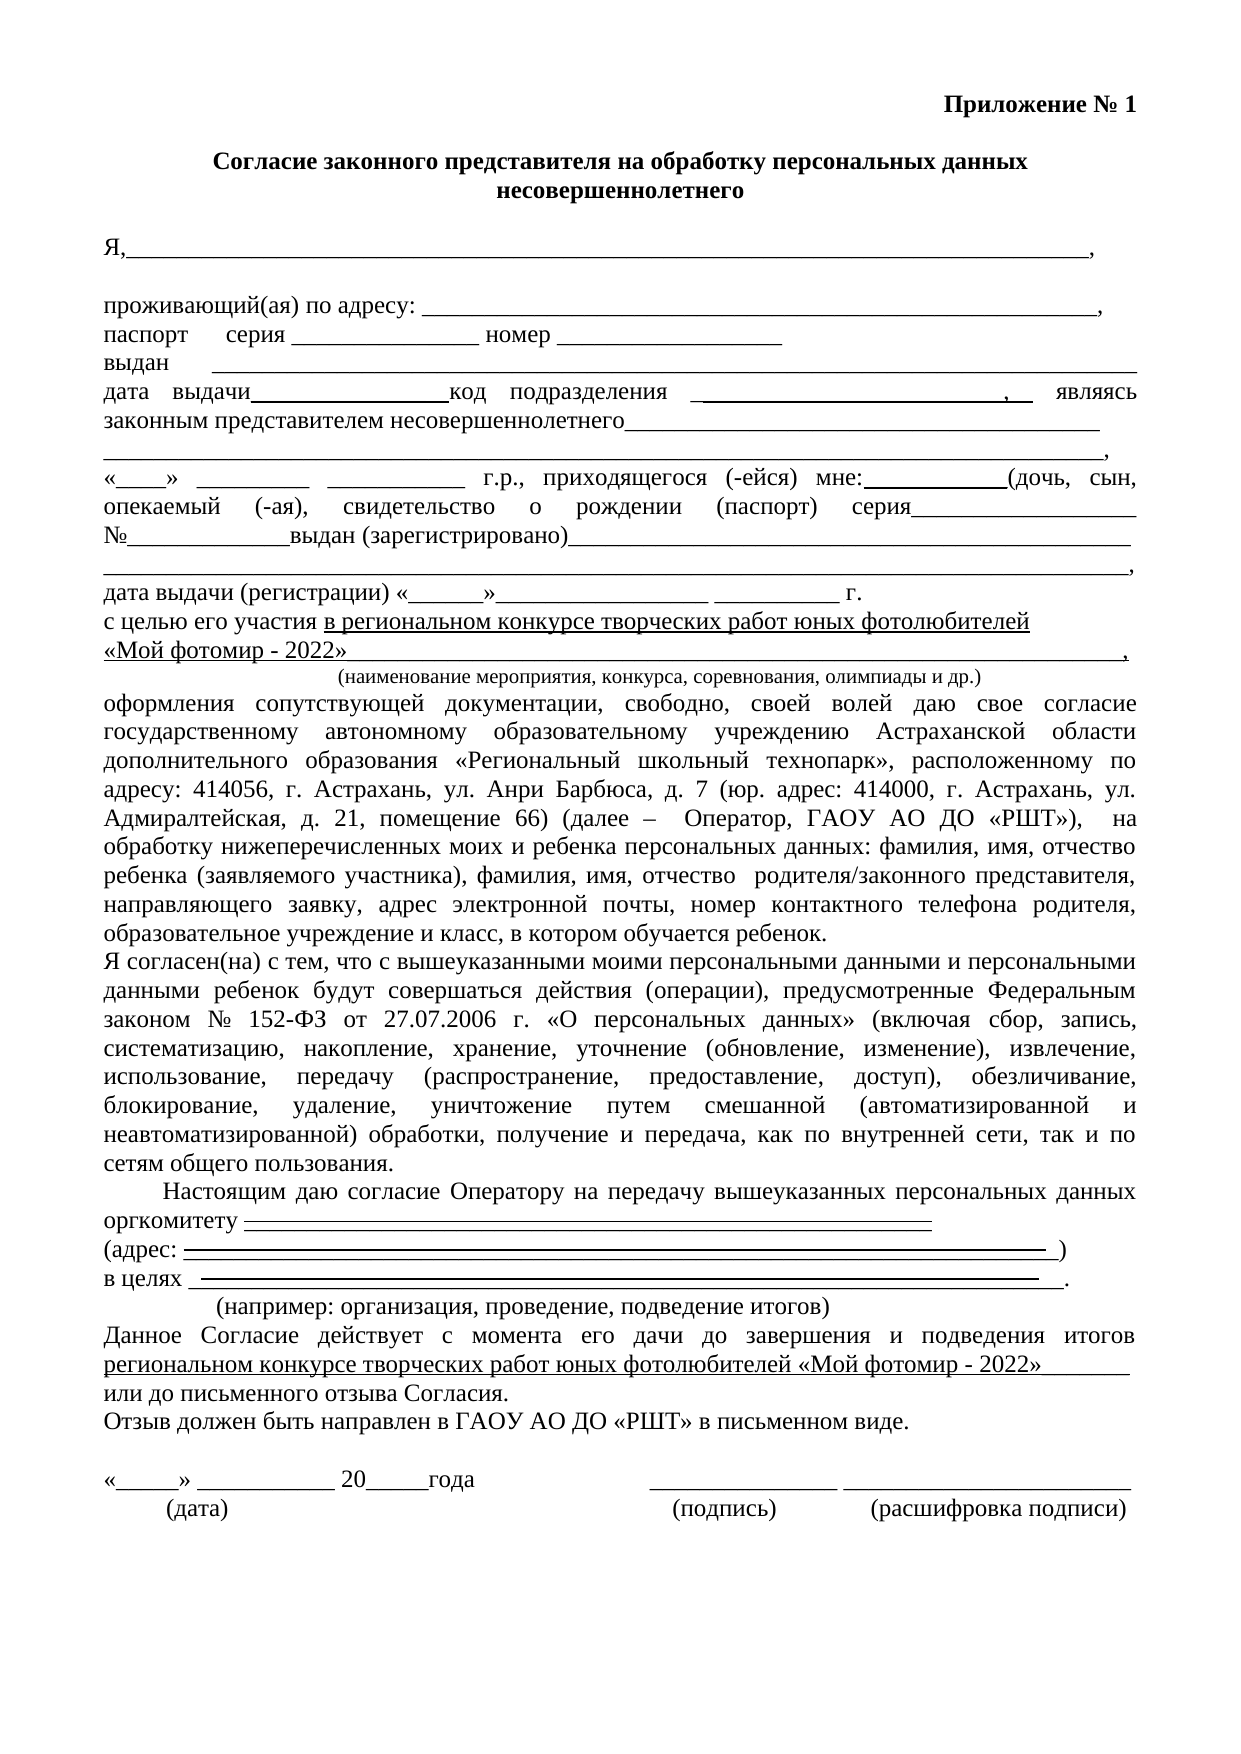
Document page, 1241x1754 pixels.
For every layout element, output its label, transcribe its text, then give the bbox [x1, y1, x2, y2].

text Приложение № 1 [103, 89, 1137, 117]
text дата выдачи (регистрации) «______»_________________ __________ г. [103, 577, 1137, 606]
text выдан __________________________________________________________________________ дата выдачи______________ код подразделения _________________________, являясь законным представителем несовершеннолетнего______________________________________ [103, 347, 1137, 434]
text проживающий(ая) по адресу: ______________________________________________________, [103, 290, 1137, 319]
text с целью его участия в региональном конкурсе творческих работ юных фотолюбителей [103, 606, 1137, 635]
text или до письменного отзыва Согласия. [103, 1378, 1137, 1406]
text Настоящим даю согласие Оператору на передачу вышеуказанных персональных данных оргкомитету _______________________________________________________ [103, 1176, 1137, 1234]
text Я,_____________________________________________________________________________, [103, 232, 1137, 261]
text в целях ______________________________________________________________________. [103, 1263, 1137, 1291]
text Отзыв должен быть направлен в ГАОУ АО ДО «РШТ» в письменном виде. [103, 1406, 1137, 1435]
text «_____» ___________ 20_____года _______________ _______________________ [103, 1464, 1137, 1493]
text (наименование мероприятия, конкурса, соревнования, олимпиады и др.) [103, 664, 1137, 688]
text Данное Согласие действует с момента его дачи до завершения и подведения итогов региональном конкурсе творческих работ юных фотолюбителей «Мой фотомир - 2022»_______ [103, 1320, 1137, 1378]
text (дата) (подпись) (расшифровка подписи) [103, 1493, 1137, 1521]
text «Мой фотомир - 2022»______________________________________________________________, [103, 635, 1137, 664]
text паспорт серия _______________ номер __________________ [103, 319, 1137, 347]
text ________________________________________________________________________________, «____» _________ ___________ г.р., приходящегося (-ейся) мне: ___________(дочь, сын, опекаемый (-ая), свидетельство о рождении (паспорт) серия__________________ №_____________выдан (зарегистрировано)_______________________________________________________________________________________________________________________________, [103, 434, 1137, 577]
text (адрес: ______________________________________________________________________) [103, 1234, 1137, 1263]
text оформления сопутствующей документации, свободно, своей волей даю свое согласие государственному автономному образовательному учреждению Астраханской области дополнительного образования «Региональный школьный технопарк», расположенному по адресу: 414056, г. Астрахань, ул. Анри Барбюса, д. 7 (юр. адрес: 414000, г. Астрахань, ул. Адмиралтейская, д. 21, помещение 66) (далее – Оператор, ГАОУ АО ДО «РШТ»), на обработку нижеперечисленных моих и ребенка персональных данных: фамилия, имя, отчество ребенка (заявляемого участника), фамилия, имя, отчество родителя/законного представителя, направляющего заявку, адрес электронной почты, номер контактного телефона родителя, образовательное учреждение и класс, в котором обучается ребенок. [103, 688, 1137, 946]
text Я согласен(на) с тем, что с вышеуказанными моими персональными данными и персональными данными ребенок будут совершаться действия (операции), предусмотренные Федеральным законом № 152-ФЗ от 27.07.2006 г. «О персональных данных» (включая сбор, запись, систематизацию, накопление, хранение, уточнение (обновление, изменение), извлечение, использование, передачу (распространение, предоставление, доступ), обезличивание, блокирование, удаление, уничтожение путем смешанной (автоматизированной и неавтоматизированной) обработки, получение и передача, как по внутренней сети, так и по сетям общего пользования. [103, 946, 1137, 1176]
text Согласие законного представителя на обработку персональных данных несовершеннолетнего [103, 146, 1137, 204]
text (например: организация, проведение, подведение итогов) [103, 1291, 1137, 1320]
